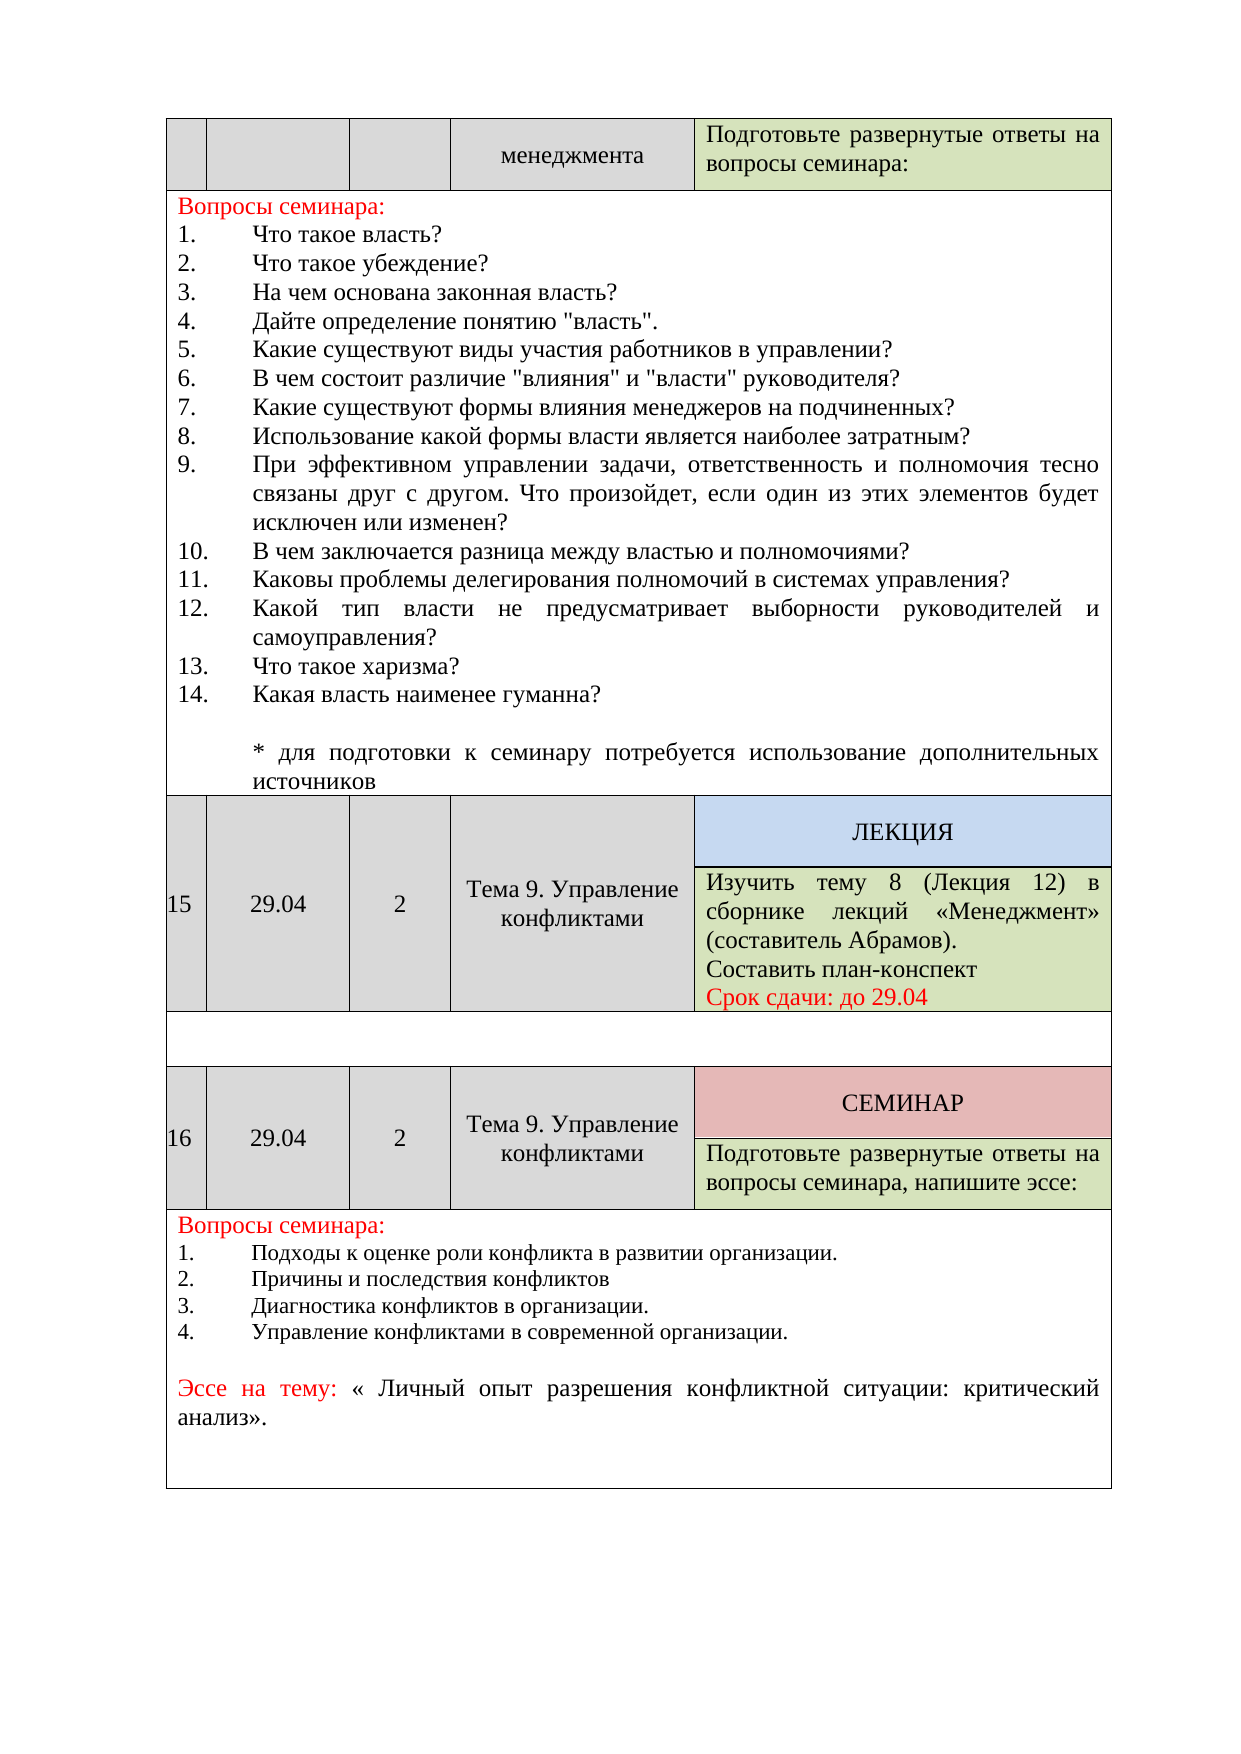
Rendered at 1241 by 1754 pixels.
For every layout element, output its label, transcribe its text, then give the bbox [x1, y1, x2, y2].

table_cell Вопросы семинара: Что такое власть? Что такое убеждение? На чем основана законная власть? Дайте определение понятию "власть". Какие существуют виды участия работников в управлении? В чем состоит различие "влияния" и "власти" руководителя? Какие существуют формы влияния менеджеров на подчиненных? Использование какой формы власти является наиболее затратным? При эффективном управлении задачи, ответственность и полномочия тесно связаны друг с другом. Что произойдет, если один из этих элементов будет исключен или изменен? В чем заключается разница между властью и полномочиями? Каковы проблемы делегирования полномочий в системах управления? Какой тип власти не предусматривает выборности руководителей и самоуправления? Что такое харизма? Какая власть наименее гуманна? * для подготовки к семинару потребуется использование дополнительных источников [167, 191, 1111, 794]
table_cell Тема 9. Управление конфликтами [451, 796, 694, 1011]
table_cell Изучить тему 8 (Лекция 12) в сборнике лекций «Менеджмент» (составитель Абрамов). Составить план-конспект Срок сдачи: до 29.04 [695, 868, 1111, 1011]
table_cell 2 [350, 1067, 450, 1209]
table_cell Подготовьте развернутые ответы на вопросы семинара, напишите эссе: [695, 1139, 1111, 1209]
table_cell Вопросы семинара: Подходы к оценке роли конфликта в развитии организации. Причины и последствия конфликтов Диагностика конфликтов в организации. Управление конфликтами в современной организации. Эссе на тему: « Личный опыт разрешения конфликтной ситуации: критический анализ». [167, 1210, 1111, 1488]
table_cell 15 [167, 796, 206, 1011]
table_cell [451, 119, 694, 190]
table_cell Тема 9. Управление конфликтами [451, 1067, 694, 1209]
table_cell 29.04 [207, 796, 349, 1011]
table_cell 29.04 [207, 1067, 349, 1209]
table_cell ЛЕКЦИЯ [695, 796, 1111, 866]
table_cell СЕМИНАР [695, 1067, 1111, 1137]
table_cell 14 [167, 119, 206, 190]
table_cell 28.04 [207, 119, 349, 190]
table_cell 2 [350, 796, 450, 1011]
table_cell 2 [350, 119, 450, 190]
table_cell Подготовьте развернутые ответы на вопросы семинара: [695, 119, 1111, 190]
table_cell 16 [167, 1067, 206, 1209]
table_cell [167, 1012, 1111, 1066]
